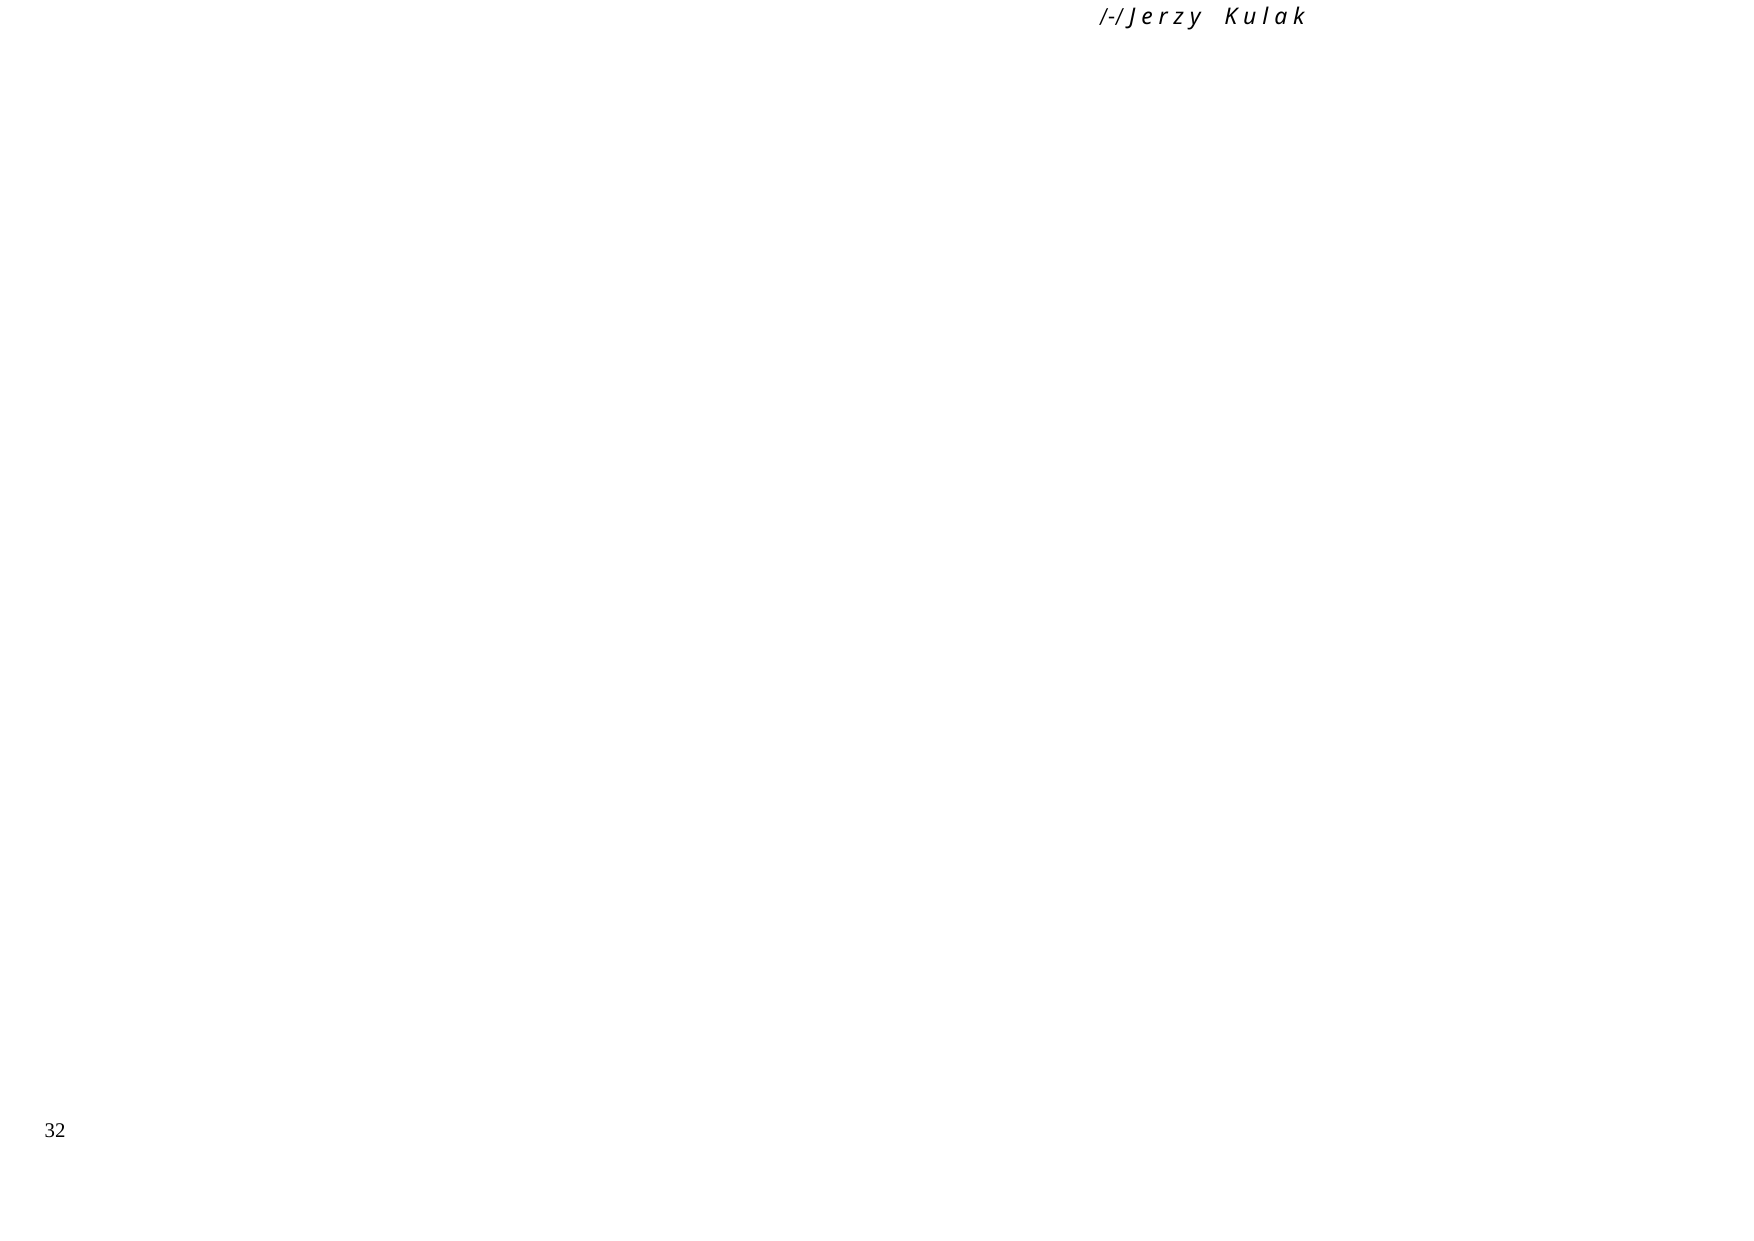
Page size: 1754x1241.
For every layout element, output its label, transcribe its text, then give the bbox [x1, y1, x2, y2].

text /-/ J e r z y K u l a k [634, 0, 1698, 31]
